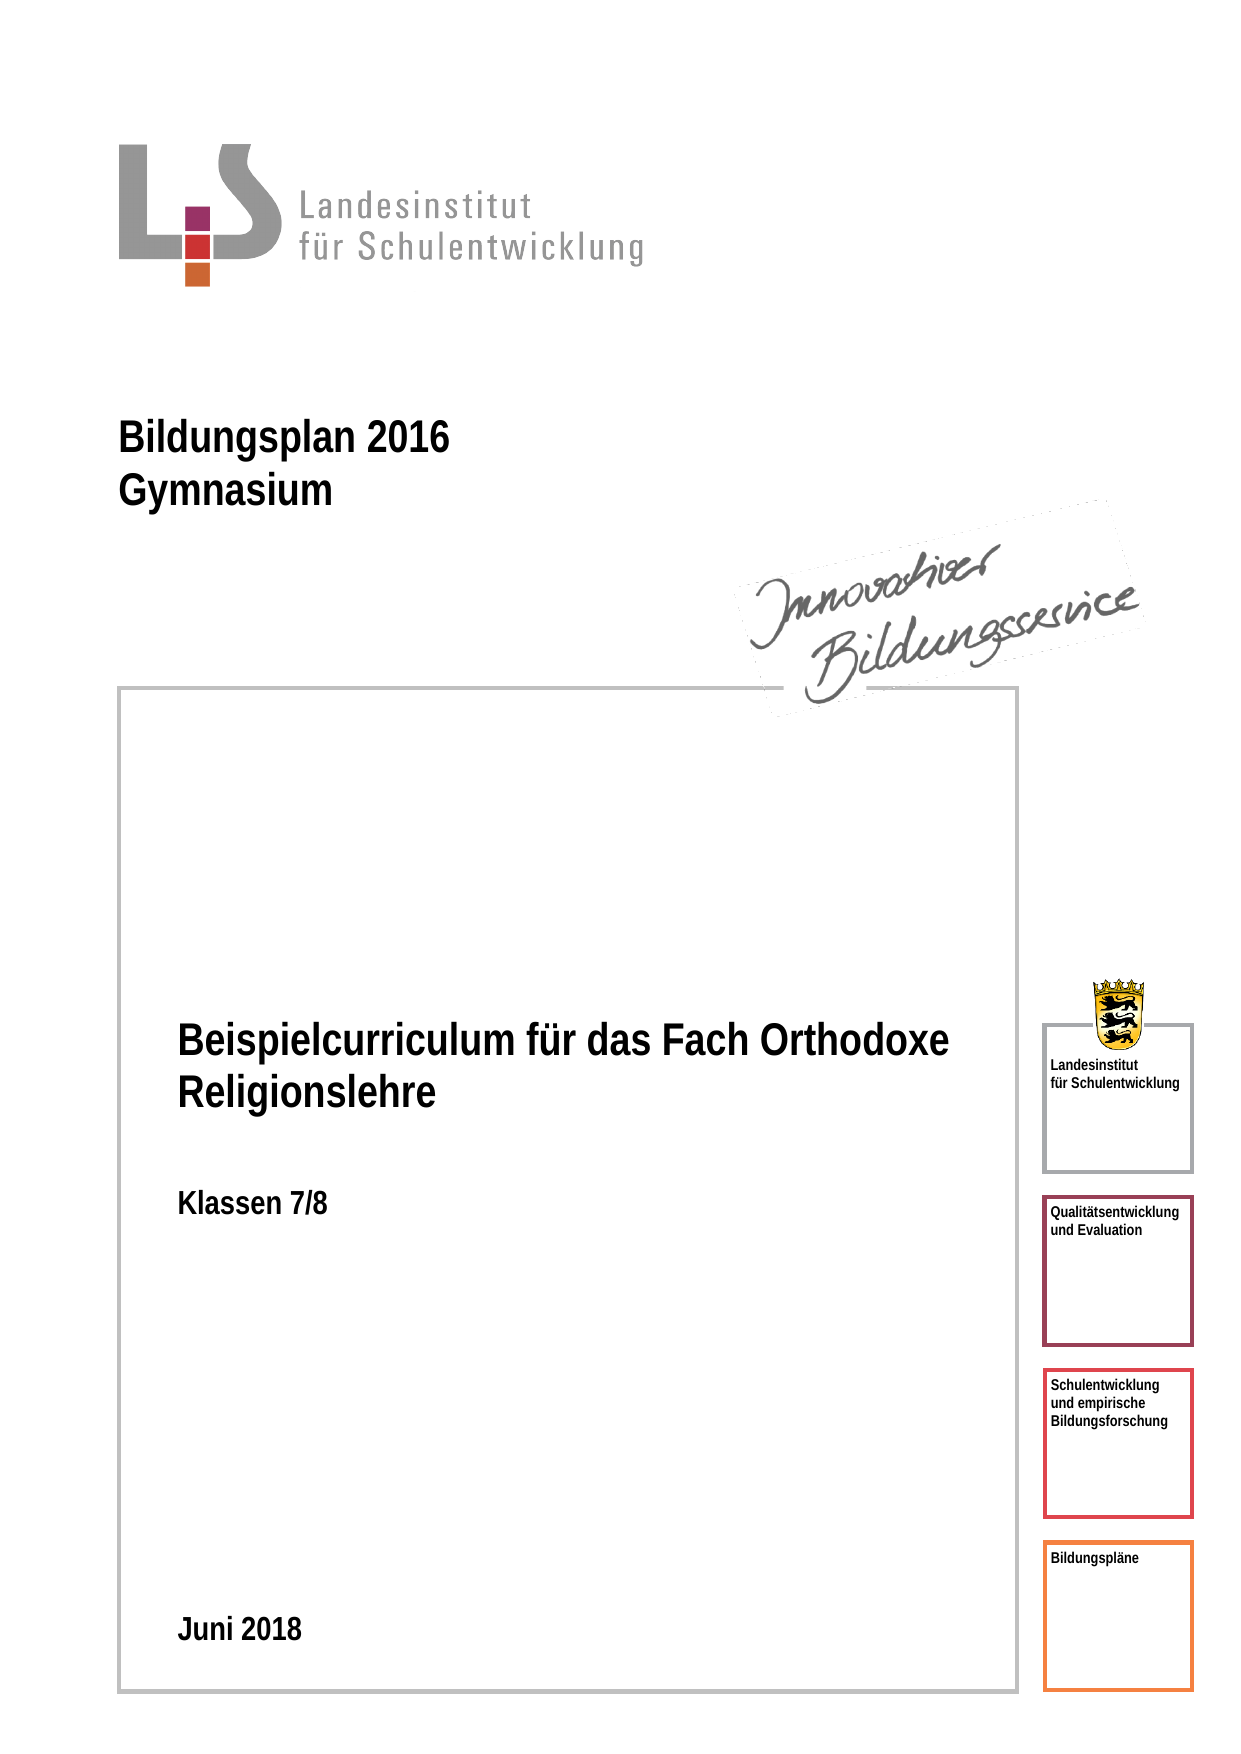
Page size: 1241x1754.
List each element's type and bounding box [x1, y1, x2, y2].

picture [118, 144, 643, 292]
picture [732, 498, 1146, 717]
picture [1093, 978, 1144, 1050]
